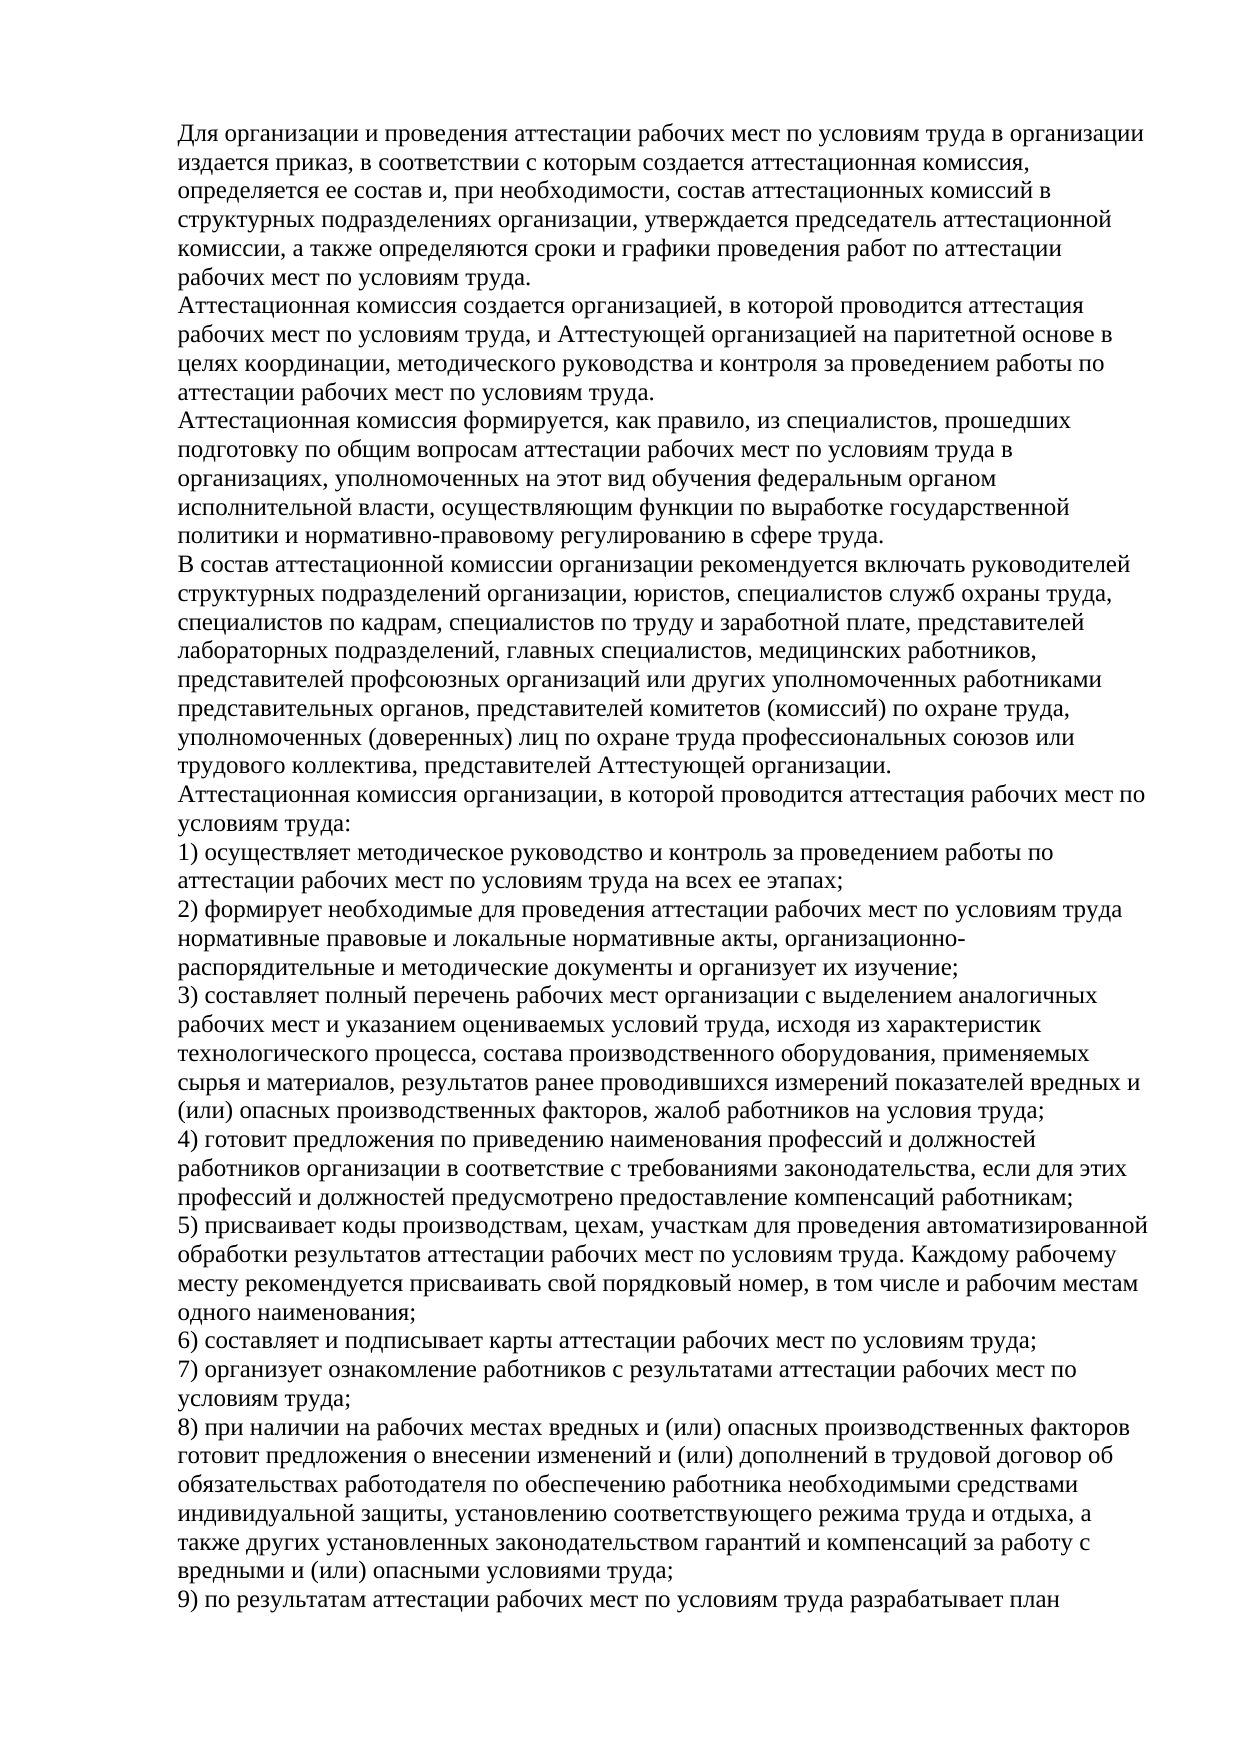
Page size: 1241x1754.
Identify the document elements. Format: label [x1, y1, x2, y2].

text [177, 118, 1152, 1613]
